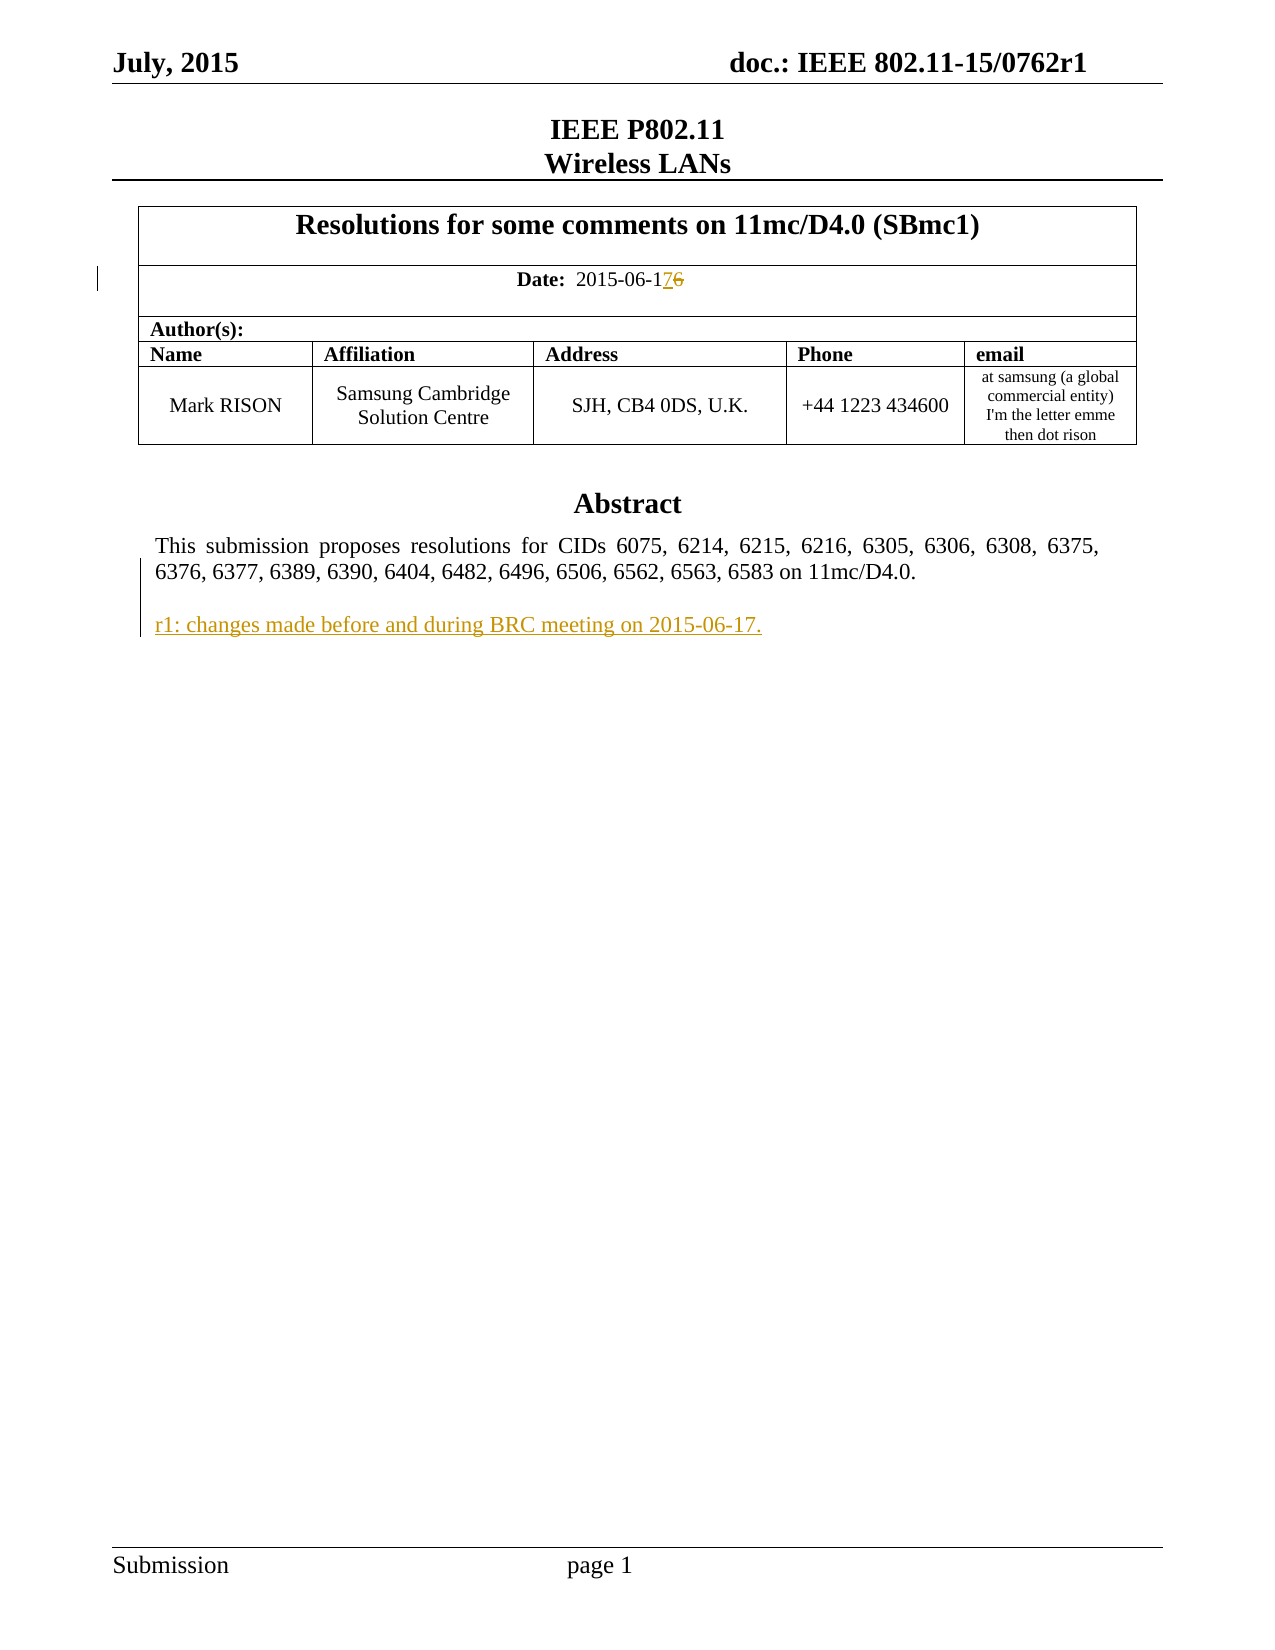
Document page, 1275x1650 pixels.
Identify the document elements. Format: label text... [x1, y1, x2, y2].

table_header Resolutions for some comments on 11mc/D4.0 (SBmc1) [139, 207, 1136, 265]
table_cell +44 1223 434600 [787, 367, 964, 443]
table_cell Address [534, 342, 786, 366]
table_cell Author(s): [139, 317, 1136, 341]
table_cell Phone [787, 342, 964, 366]
text IEEE P802.11 Wireless LANs [112, 112, 1163, 179]
table_cell Mark RISON [139, 367, 312, 443]
table_cell Samsung Cambridge Solution Centre [313, 367, 533, 443]
table_cell Affiliation [313, 342, 533, 366]
table_cell SJH, CB4 0DS, [534, 367, 786, 443]
table_cell at samsung (a global commercial entity) I'm the letter emme then dot rison [965, 367, 1136, 443]
table_cell Date: 2015-06-1 [139, 266, 1136, 316]
table_cell Name [139, 342, 312, 366]
table_cell email [965, 342, 1136, 366]
